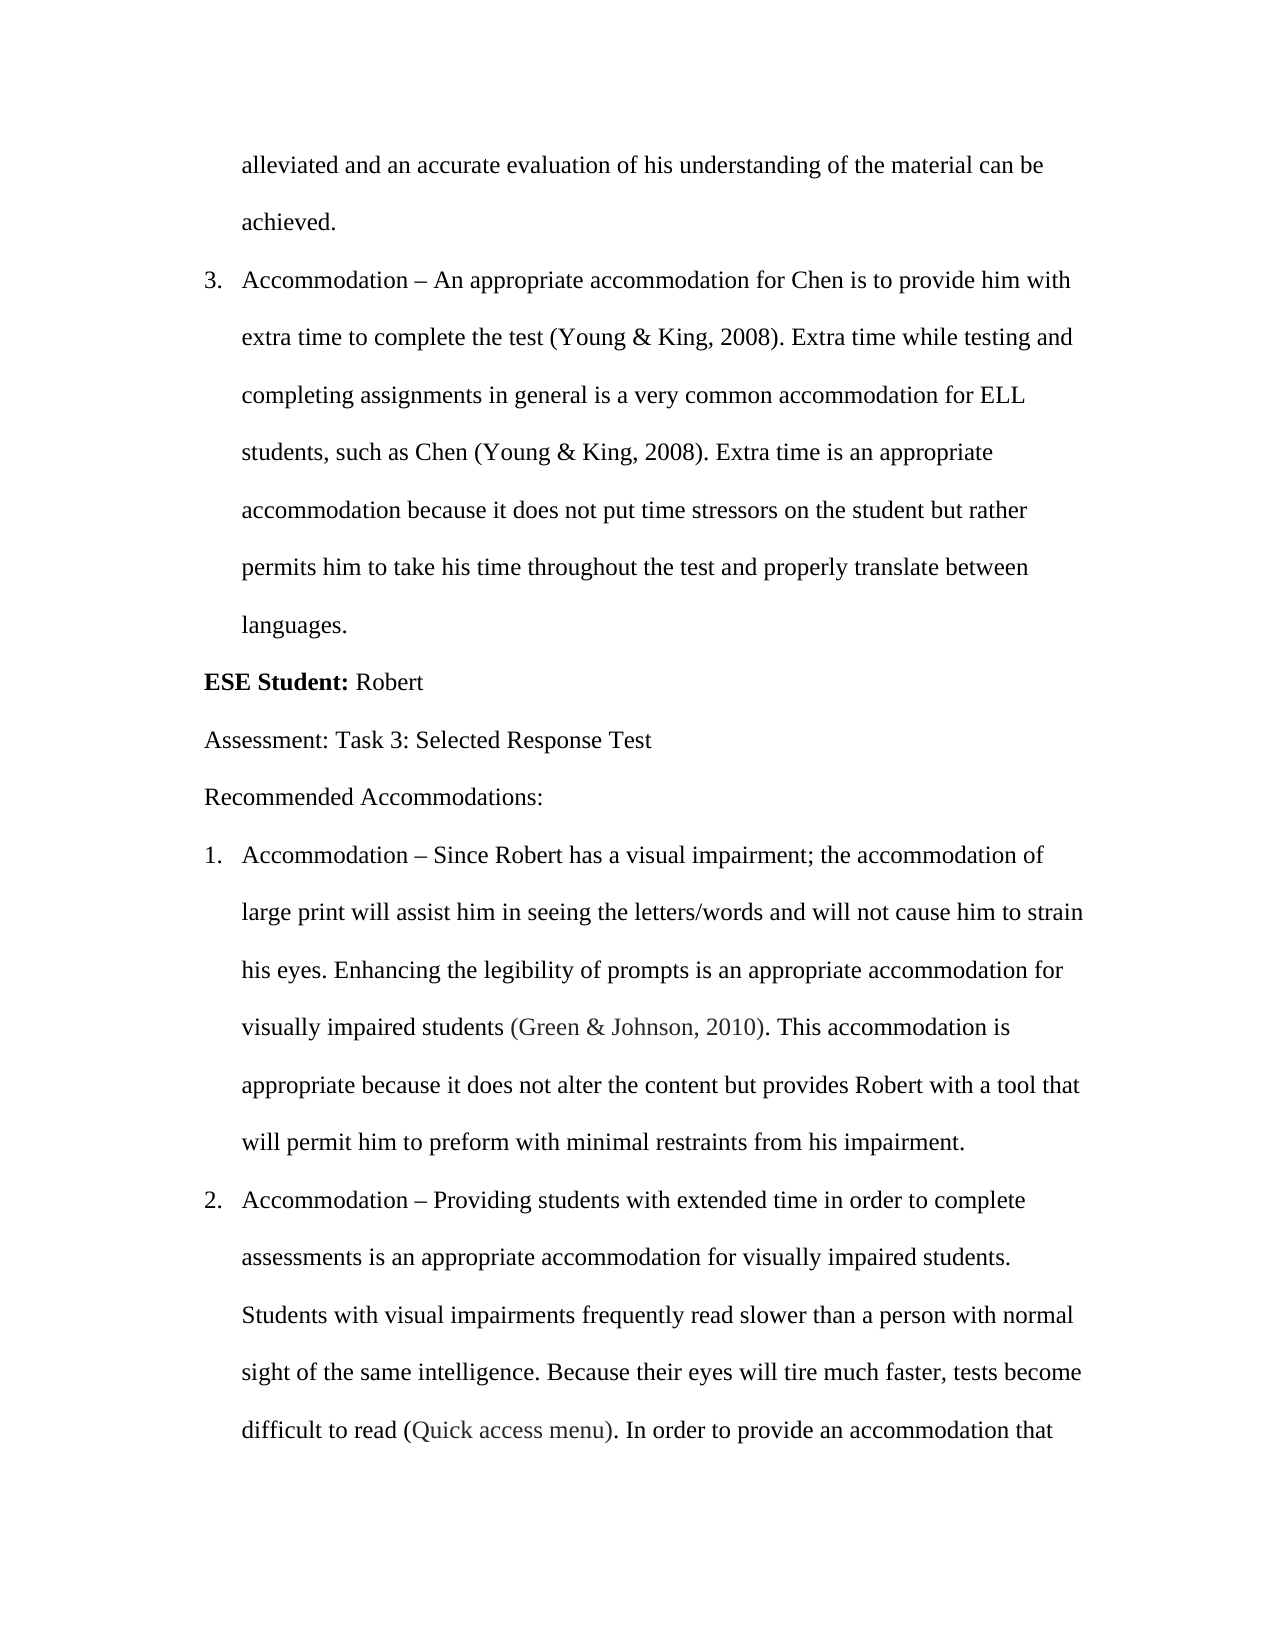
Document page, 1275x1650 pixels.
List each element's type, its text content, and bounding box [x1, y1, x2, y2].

list Accommodation – Since Robert has a visual impairment; the accommodation of large print will assist him in seeing the letters/words and will not cause him to strain his eyes. Enhancing the legibility of prompts is an appropriate accommodation for visually impaired students (Green & Johnson, 2010). This accommodation is appropriate because it does not alter the content but provides Robert with a tool that will permit him to preform with minimal restraints from his impairment. [204, 840, 1087, 1156]
text ESE Student: Robert [204, 667, 1087, 696]
list Accommodation – An appropriate accommodation for Chen is to provide him with extra time to complete the test (Young & King, 2008). Extra time while testing and completing assignments in general is a very common accommodation for ELL students, such as Chen (Young & King, 2008). Extra time is an appropriate accommodation because it does not put time stressors on the student but rather permits him to take his time throughout the test and properly translate between languages. [204, 265, 1087, 639]
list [204, 1185, 1087, 1444]
text Recommended Accommodations: [204, 782, 1087, 811]
text Assessment: Task 3: Selected Response Test [204, 725, 1087, 754]
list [204, 150, 1087, 236]
